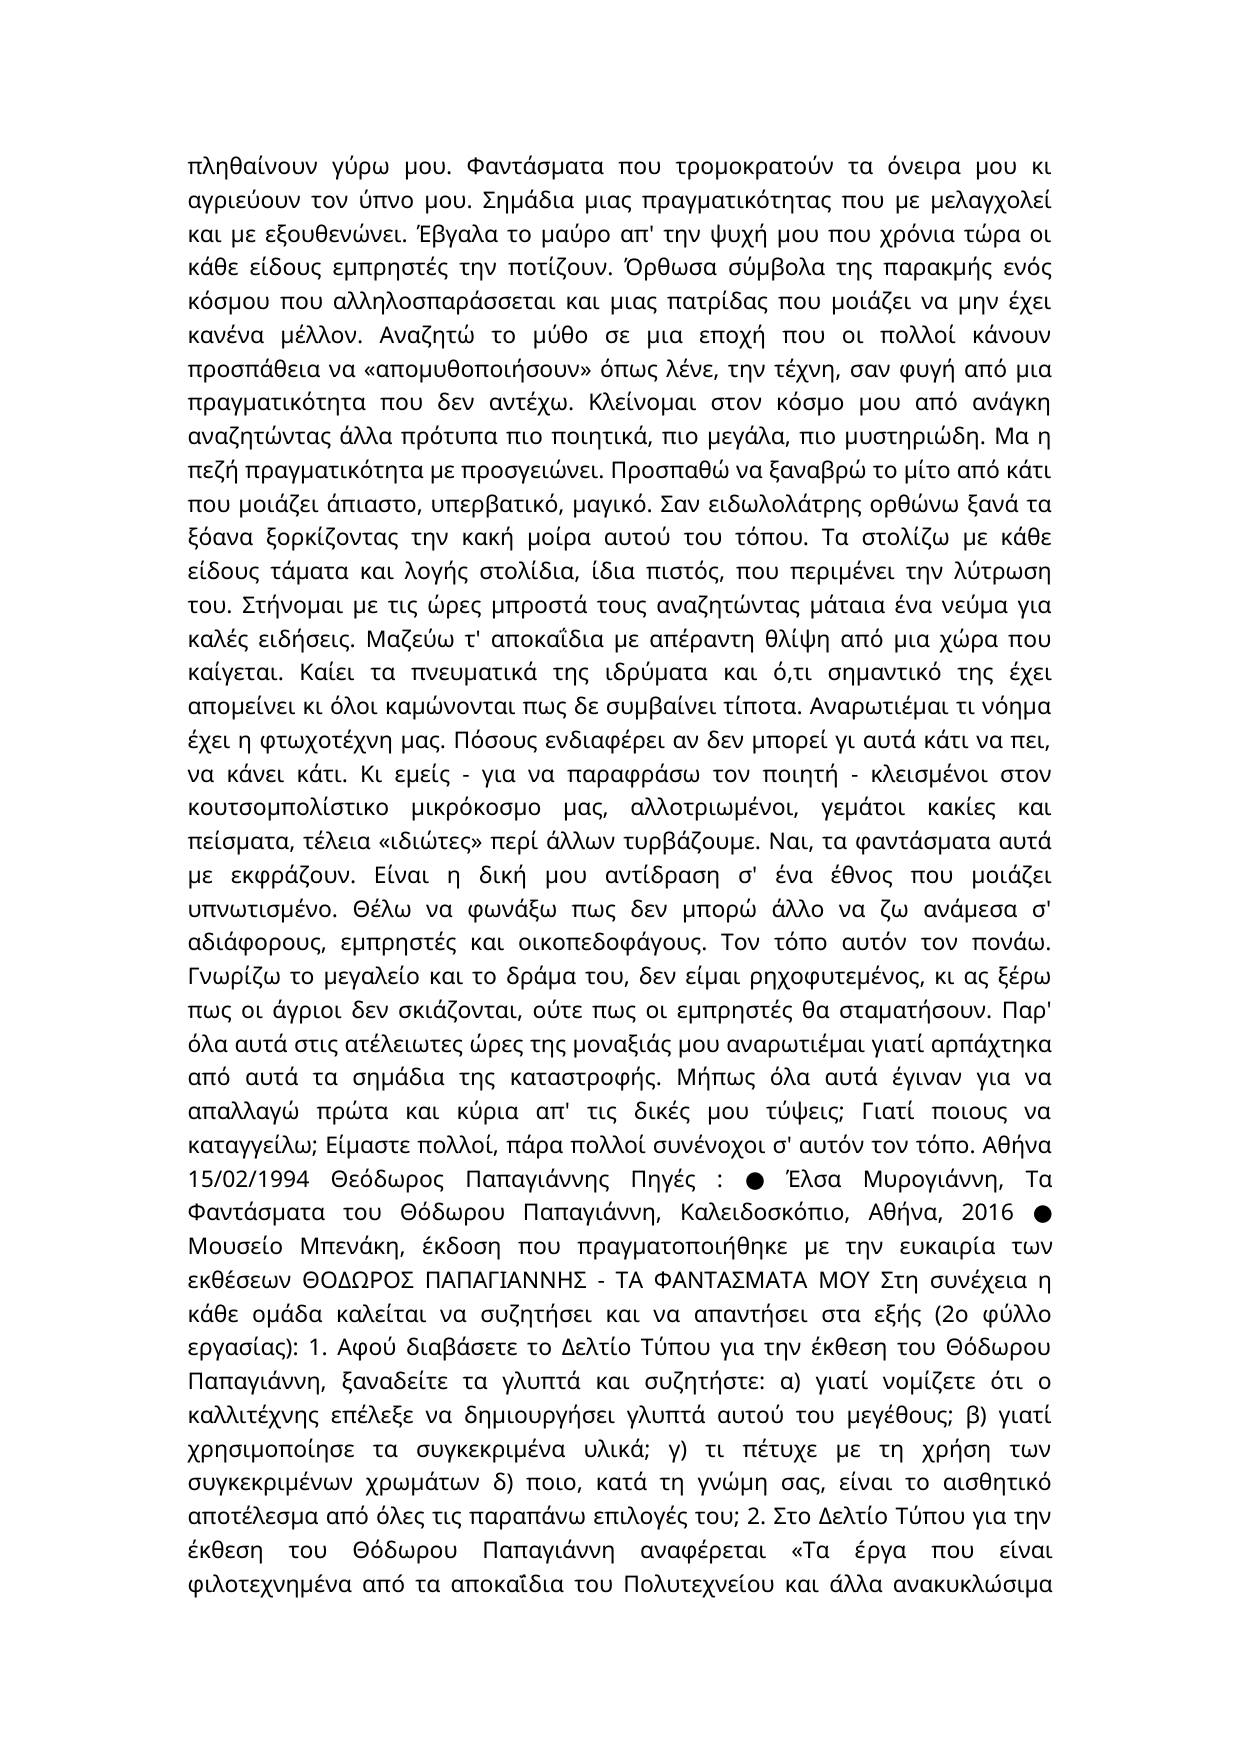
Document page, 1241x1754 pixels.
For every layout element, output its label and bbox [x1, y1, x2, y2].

text [187, 150, 1053, 1599]
